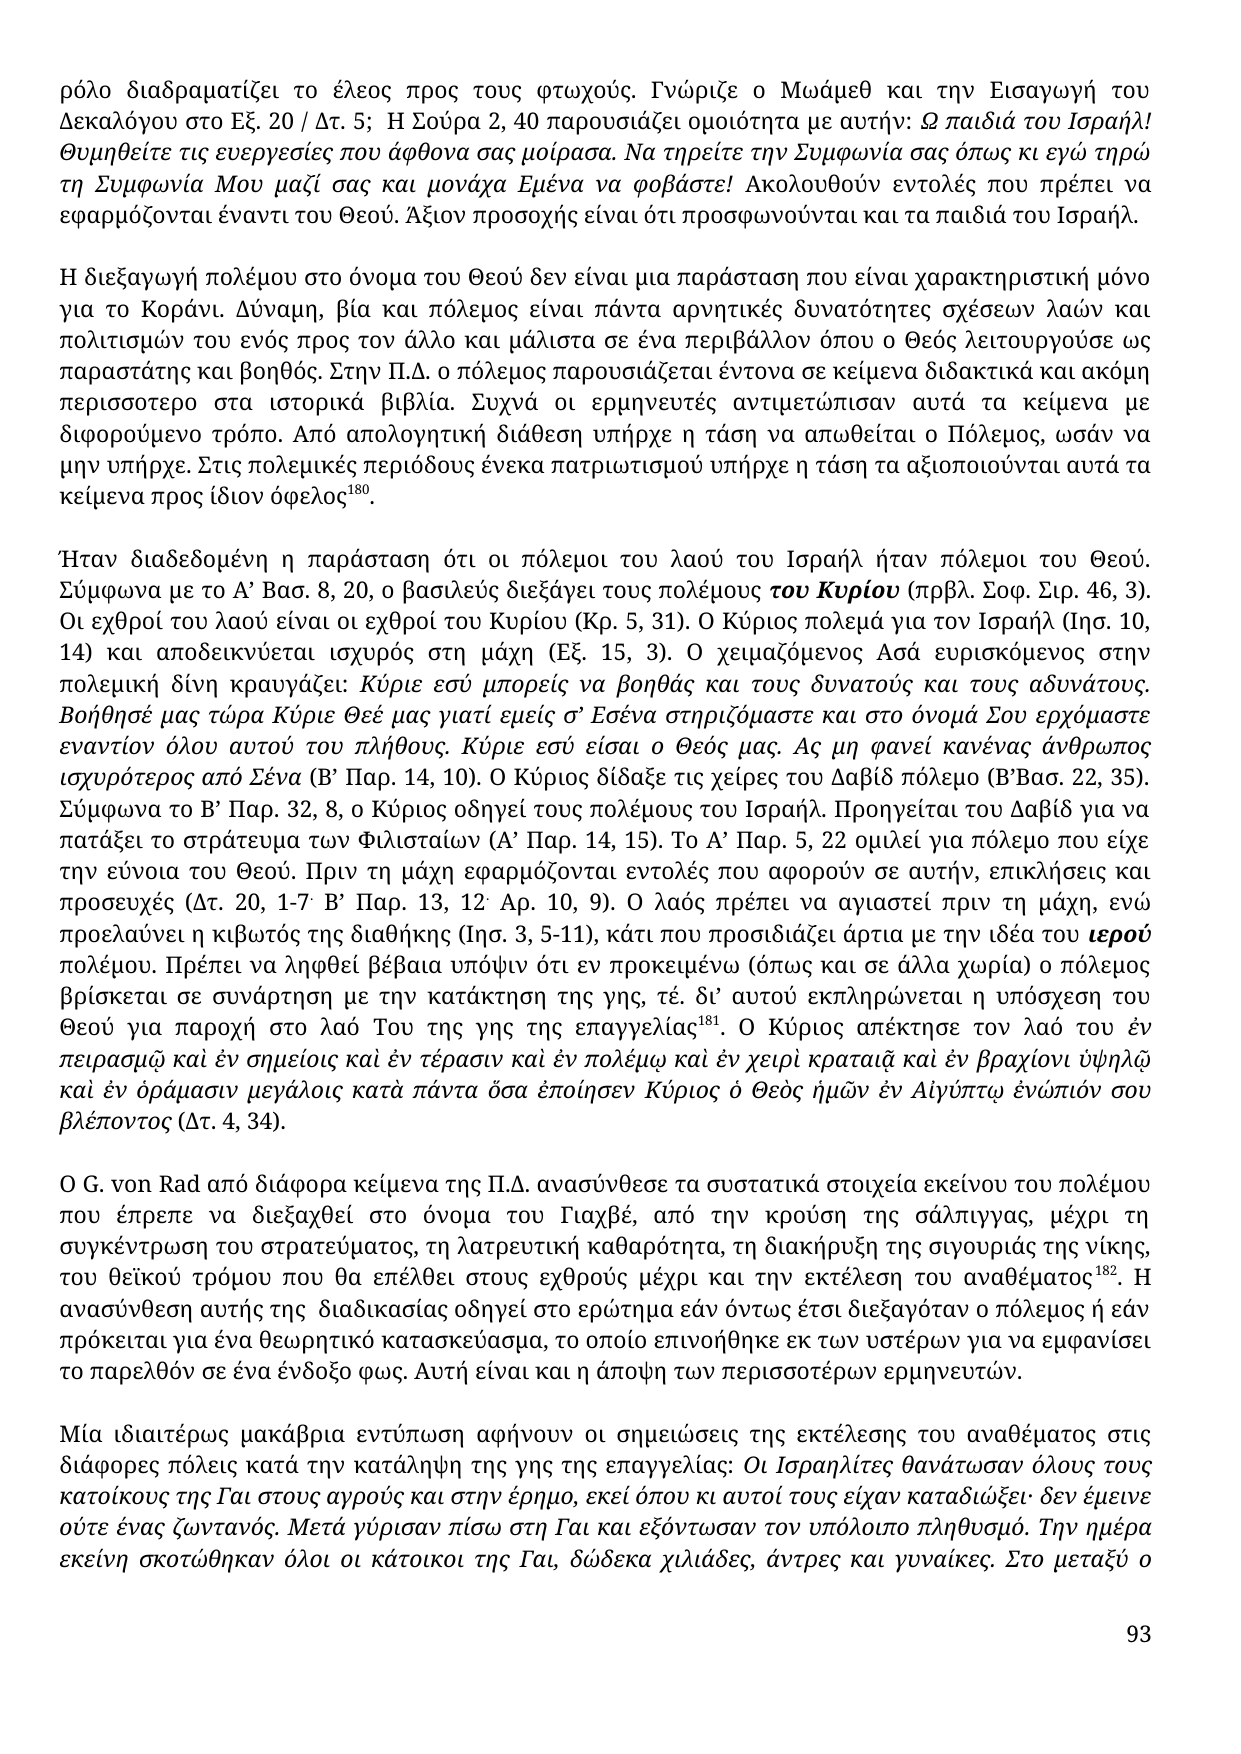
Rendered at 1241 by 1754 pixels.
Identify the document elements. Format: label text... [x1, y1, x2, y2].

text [59, 1418, 1152, 1574]
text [59, 74, 1152, 230]
text Η διεξαγωγή πολέμου στο όνομα του Θεού δεν είναι μια παράσταση που είναι χαρακτηριστική μόνο για το Κοράνι. Δύναμη, βία και πόλεμος είναι πάντα αρνητικές δυνατότητες σχέσεων λαών και πολιτισμών του ενός προς τον άλλο και μάλιστα σε ένα περιβάλλον όπου ο Θεός λειτουργούσε ως παραστάτης και βοηθός. Στην Π.Δ. ο πόλεμος παρουσιάζεται έντονα σε κείμενα διδακτικά και ακόμη περισσοτερο στα ιστορικά βιβλία. Συχνά οι ερμηνευτές αντιμετώπισαν αυτά τα κείμενα με διφορούμενο τρόπο. Από απολογητική διάθεση υπήρχε η τάση να απωθείται ο Πόλεμος, ωσάν να μην υπήρχε. Στις πολεμικές περιόδους ένεκα πατριωτισμού υπήρχε η τάση τα αξιοποιούνται αυτά τα κείμενα προς ίδιον όφελος180. [59, 261, 1152, 511]
text Ήταν διαδεδομένη η παράσταση ότι οι πόλεμοι του λαού του Ισραήλ ήταν πόλεμοι του Θεού. Σύμφωνα με το Α’ Βασ. 8, 20, ο βασιλεύς διεξάγει τους πολέμους του Κυρίου (πρβλ. Σοφ. Σιρ. 46, 3). Οι εχθροί του λαού είναι οι εχθροί του Κυρίου (Κρ. 5, 31). Ο Κύριος πολεμά για τον Ισραήλ (Ιησ. 10, 14) και αποδεικνύεται ισχυρός στη μάχη (Εξ. 15, 3). Ο χειμαζόμενος Ασά ευρισκόμενος στην πολεμική δίνη κραυγάζει: Κύριε εσύ μπορείς να βοηθάς και τους δυνατούς και τους αδυνάτους. Βοήθησέ μας τώρα Κύριε Θεέ μας γιατί εμείς σ’ Εσένα στηριζόμαστε και στο όνομά Σου ερχόμαστε εναντίον όλου αυτού του πλήθους. Κύριε εσύ είσαι ο Θεός μας. Ας μη φανεί κανένας άνθρωπος ισχυρότερος από Σένα (Β’ Παρ. 14, 10). Ο Κύριος δίδαξε τις χείρες του Δαβίδ πόλεμο (Β’Βασ. 22, 35). Σύμφωνα το Β’ Παρ. 32, 8, ο Κύριος οδηγεί τους πολέμους του Ισραήλ. Προηγείται του Δαβίδ για να πατάξει το στράτευμα των Φιλισταίων (Α’ Παρ. 14, 15). Το Α’ Παρ. 5, 22 ομιλεί για πόλεμο που είχε την εύνοια του Θεού. Πριν τη μάχη εφαρμόζονται εντολές που αφορούν σε αυτήν, επικλήσεις και προσευχές (Δτ. 20, 1-7. Β’ Παρ. 13, 12. Αρ. 10, 9). Ο λαός πρέπει να αγιαστεί πριν τη μάχη, ενώ προελαύνει η κιβωτός της διαθήκης (Ιησ. 3, 5-11), κάτι που προσιδιάζει άρτια με την ιδέα του ιερού πολέμου. Πρέπει να ληφθεί βέβαια υπόψιν ότι εν προκειμένω (όπως και σε άλλα χωρία) ο πόλεμος βρίσκεται σε συνάρτηση με την κατάκτηση της γης, τέ. δι’ αυτού εκπληρώνεται η υπόσχεση του Θεού για παροχή στο λαό του της γης της επαγγελίας181. Ο Κύριος απέκτησε τον λαό του ἐν πειρασμῷ καὶ ἐν σημείοις καὶ ἐν τέρασιν καὶ ἐν πολέμῳ καὶ ἐν χειρὶ κραταιᾷ καὶ ἐν βραχίονι ὑψηλῷ καὶ ἐν ὁράμασιν μεγάλοις κατὰ πάντα ὅσα ἐποίησεν κύριος ὁ θεὸς ἡμῶν ἐν Αἰγύπτῳ ἐνώπιόν σου βλέποντος (Δτ. 4, 34). [59, 543, 1152, 1136]
text Ο g. von Rad από διάφορα κείμενα της Π.Δ. ανασύνθεσε τα συστατικά στοιχεία εκείνου του πολέμου που έπρεπε να διεξαχθεί στο όνομα του Γιαχβέ, από την κρούση της σάλπιγγας, μέχρι τη συγκέντρωση του στρατεύματος, τη λατρευτική καθαρότητα, τη διακήρυξη της σιγουριάς της νίκης, του θεϊκού τρόμου που θα επέλθει στους εχθρούς μέχρι και την εκτέλεση του αναθέματος182. Η ανασύνθεση αυτής της διαδικασίας οδηγεί στο ερώτημα εάν όντως έτσι διεξαγόταν ο πόλεμος ή εάν πρόκειται για ένα θεωρητικό κατασκεύασμα, το οποίο επινοήθηκε εκ των υστέρων για να εμφανίσει το παρελθόν σε ένα ένδοξο φως. Αυτή είναι και η άποψη των περισσοτέρων ερμηνευτών. [59, 1168, 1152, 1386]
